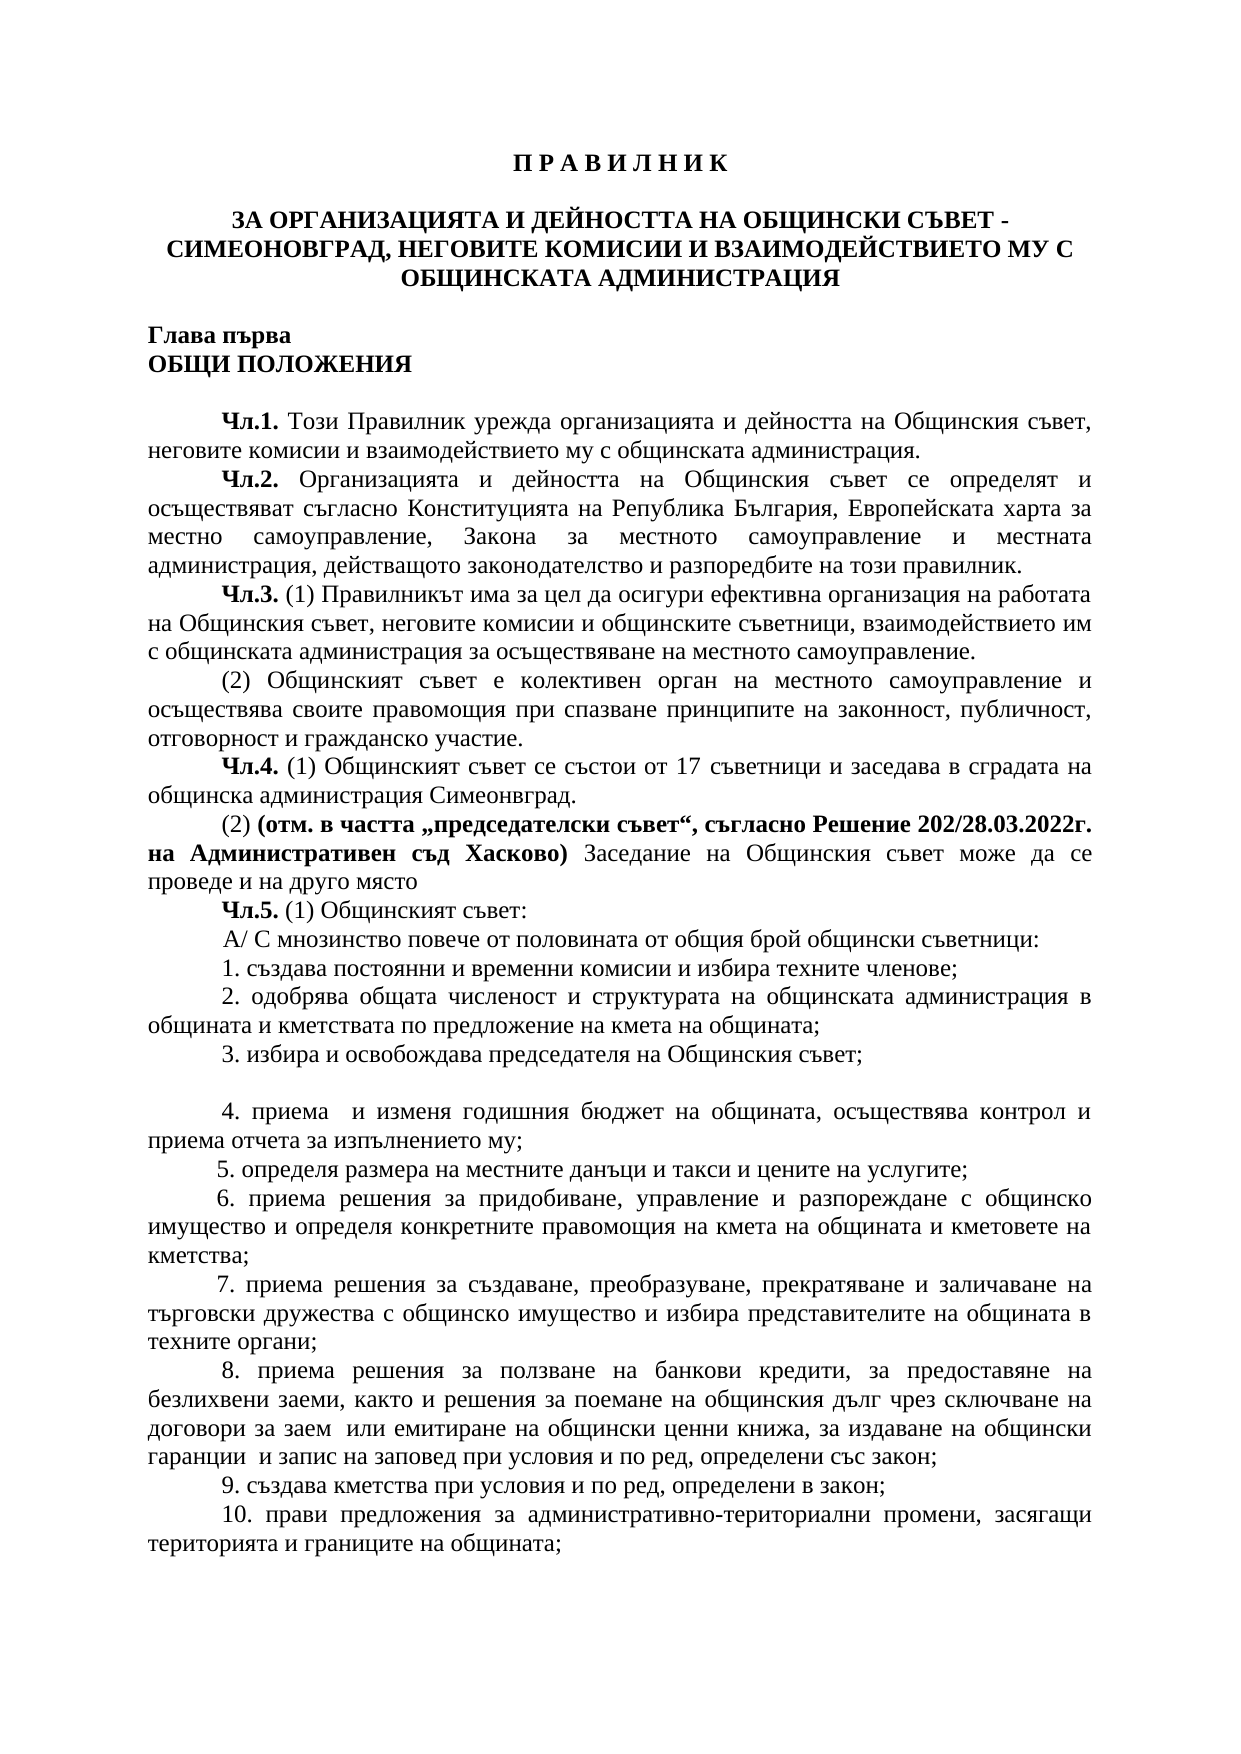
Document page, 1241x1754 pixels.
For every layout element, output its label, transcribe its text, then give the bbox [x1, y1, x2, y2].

text ЗА ОРГАНИЗАЦИЯТА И ДЕЙНОСТТА НА ОБЩИНСКИ СЪВЕТ - СИМЕОНОВГРАД, НЕГОВИТЕ КОМИСИИ И ВЗАИМОДЕЙСТВИЕТО МУ С ОБЩИНСКАТА АДМИНИСТРАЦИЯ [148, 205, 1093, 291]
text ОБЩИ ПОЛОЖЕНИЯ [148, 349, 1093, 378]
text 9. създава кметства при условия и по ред, определени в закон; [221, 1470, 1093, 1499]
text 1. създава постоянни и временни комисии и избира техните членове; [148, 953, 1093, 981]
text 2. одобрява общата численост и структурата на общинската администрация в общината и кметствата по предложение на кмета на общината; [148, 981, 1093, 1039]
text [148, 1499, 1093, 1556]
text 8. приема решения за ползване на банкови кредити, за предоставяне на безлихвени заеми, както и решения за поемане на общинския дълг чрез сключване на договори за заем или емитиране на общински ценни книжа, за издаване на общински гаранции и запис на заповед при условия и по ред, определени със закон; [148, 1355, 1093, 1470]
text 5. определя размера на местните данъци и такси и цените на услугите; [148, 1154, 1093, 1183]
text П Р А В И Л Н И К [148, 148, 1093, 176]
text 3. избира и освобождава председателя на Общинския съвет; [148, 1039, 1093, 1096]
text (2) (отм. в частта „председателски съвет“, съгласно Решение 202/28.03.2022г. на Административен съд Хасково) Заседание на Общинския съвет може да се проведе и на друго място [148, 809, 1093, 895]
text А/ С мнозинство повече от половината от общия брой общински съветници: [148, 924, 1093, 953]
text Чл.5. (1) Общинският съвет: [148, 895, 1093, 924]
text 6. приема решения за придобиване, управление и разпореждане с общинско имущество и определя конкретните правомощия на кмета на общината и кметовете на кметства; [148, 1183, 1093, 1269]
text Чл.4. (1) Общинският съвет се състои от 17 съветници и заседава в сградата на общинска администрация Симеонвград. [148, 751, 1093, 809]
text 4. приема и изменя годишния бюджет на общината, осъществява контрол и приема отчета за изпълнението му; [148, 1096, 1093, 1154]
text (2) Общинският съвет е колективен орган на местното самоуправление и осъществява своите правомощия при спазване принципите на законност, публичност, отговорност и гражданско участие. [148, 665, 1093, 751]
text Чл.2. Организацията и дейността на Общинския съвет се определят и осъществяват съгласно Конституцията на Република България, Европейската харта за местно самоуправление, Закона за местното самоуправление и местната администрация, действащото законодателство и разпоредбите на този правилник. [148, 464, 1093, 579]
text Чл.3. (1) Правилникът има за цел да осигури ефективна организация на работата на Общинския съвет, неговите комисии и общинските съветници, взаимодействието им с общинската администрация за осъществяване на местното самоуправление. [148, 579, 1093, 665]
text 7. приема решения за създаване, преобразуване, прекратяване и заличаване на търговски дружества с общинско имущество и избира представителите на общината в техните органи; [148, 1269, 1093, 1355]
text Глава първа [148, 320, 1093, 349]
text Чл.1. Този Правилник урежда организацията и дейността на Общинския съвет, неговите комисии и взаимодействието му с общинската администрация. [148, 406, 1093, 464]
